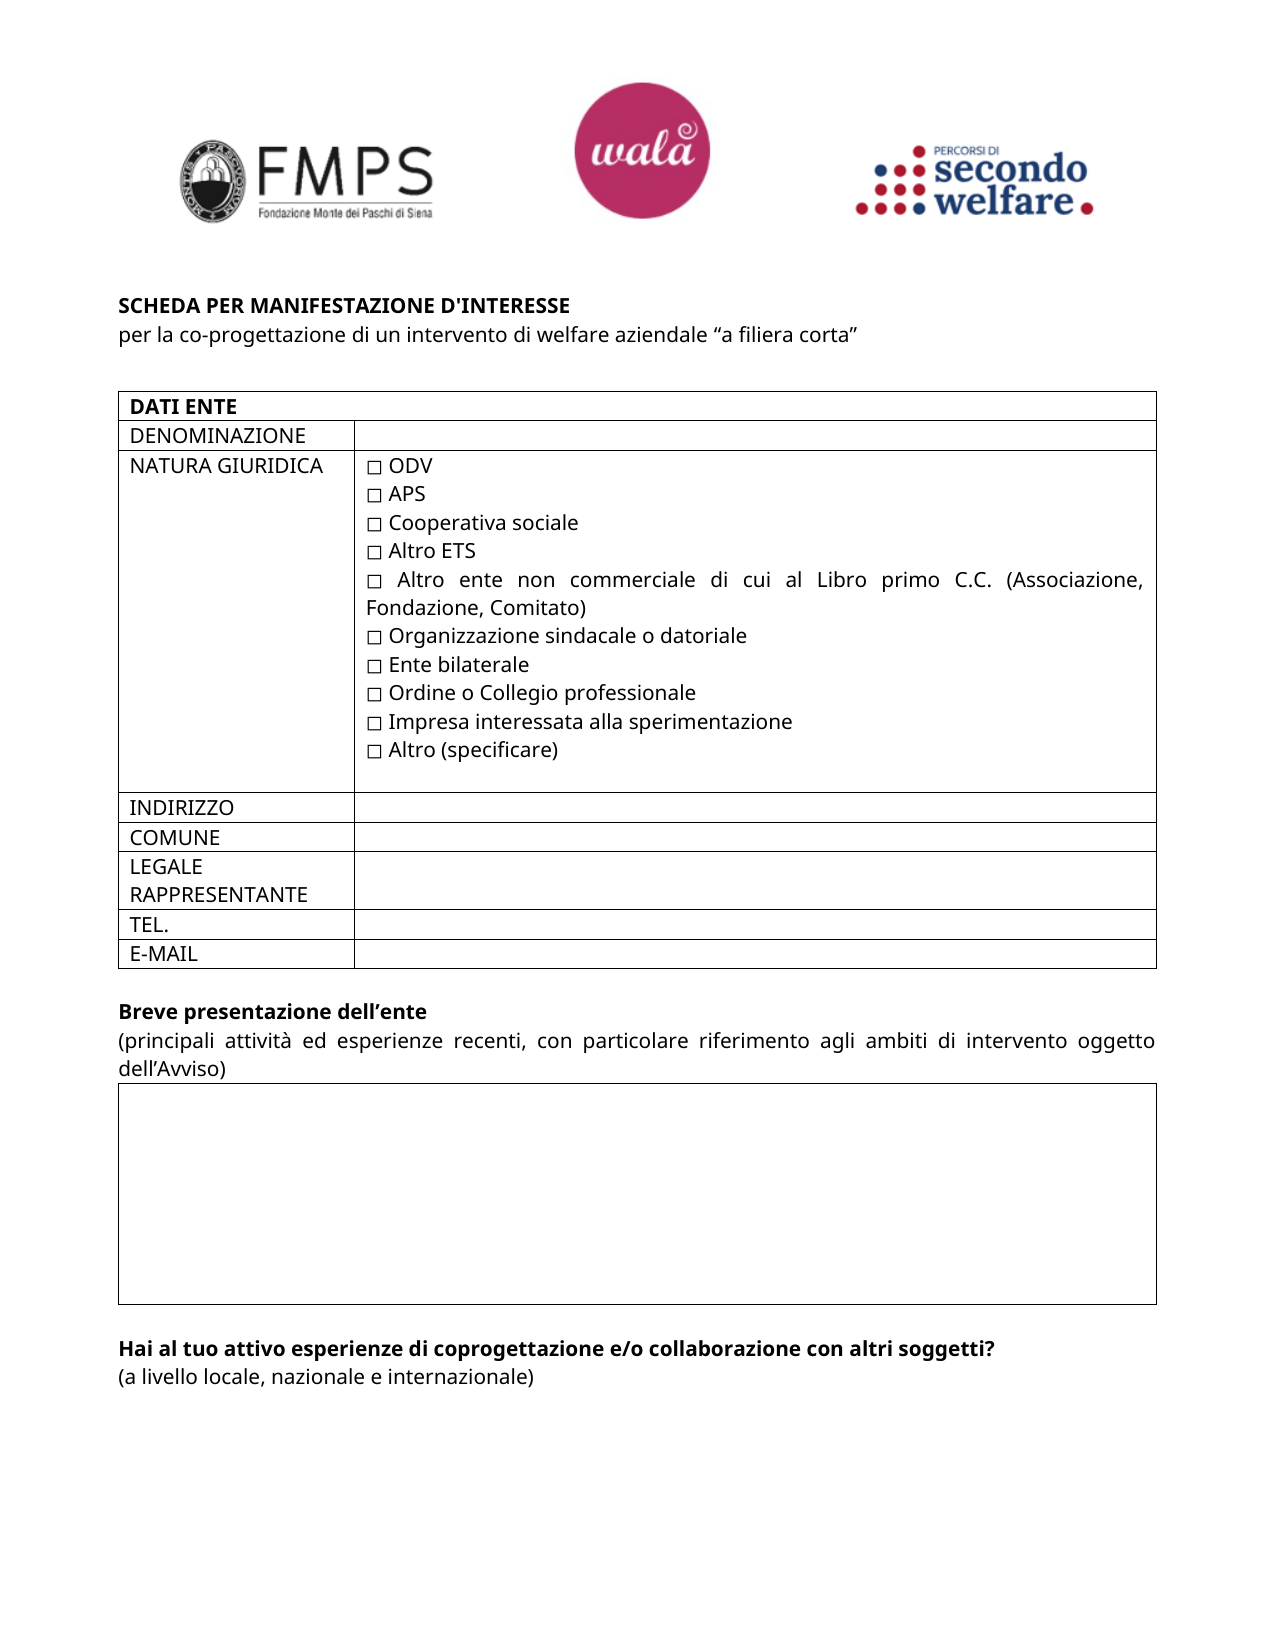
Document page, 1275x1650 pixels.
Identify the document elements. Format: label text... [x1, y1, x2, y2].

table_cell [355, 940, 1156, 968]
table_cell [355, 910, 1156, 938]
text SCHEDA PER MANIFESTAZIONE D'INTERESSE [118, 291, 1157, 320]
table_cell [355, 823, 1156, 851]
table_cell NATURA GIURIDICA [119, 451, 354, 792]
table_cell ◻ ODV ◻ APS ◻ Cooperativa sociale ◻ Altro ETS ◻ Altro ente non commerciale di cui al Libro primo C.C. (Associazione, Fondazione, Comitato) ◻ Organizzazione sindacale o datoriale ◻ Ente bilaterale ◻ Ordine o Collegio professionale ◻ Impresa interessata alla sperimentazione ◻ Altro (specificare) [355, 451, 1156, 792]
table_cell E-MAIL [119, 940, 354, 968]
picture [143, 75, 1132, 259]
table_cell LEGALE RAPPRESENTANTE [119, 852, 354, 909]
text Breve presentazione dell’ente [118, 997, 1157, 1026]
table_cell [355, 852, 1156, 909]
text (principali attività ed esperienze recenti, con particolare riferimento agli ambiti di intervento oggetto dell’Avviso) [118, 1026, 1157, 1083]
table_cell TEL. [119, 910, 354, 938]
table_cell [355, 421, 1156, 450]
table_cell [355, 793, 1156, 822]
table_cell INDIRIZZO [119, 793, 354, 822]
table_header DATI ENTE [119, 392, 1156, 420]
text per la co-progettazione di un intervento di welfare aziendale “a filiera corta” [118, 320, 1157, 348]
table_header [119, 1084, 1156, 1304]
table_cell DENOMINAZIONE [119, 421, 354, 450]
text (a livello locale, nazionale e internazionale) [118, 1362, 1157, 1391]
table_cell COMUNE [119, 823, 354, 851]
text Hai al tuo attivo esperienze di coprogettazione e/o collaborazione con altri soggetti? [118, 1334, 1157, 1362]
